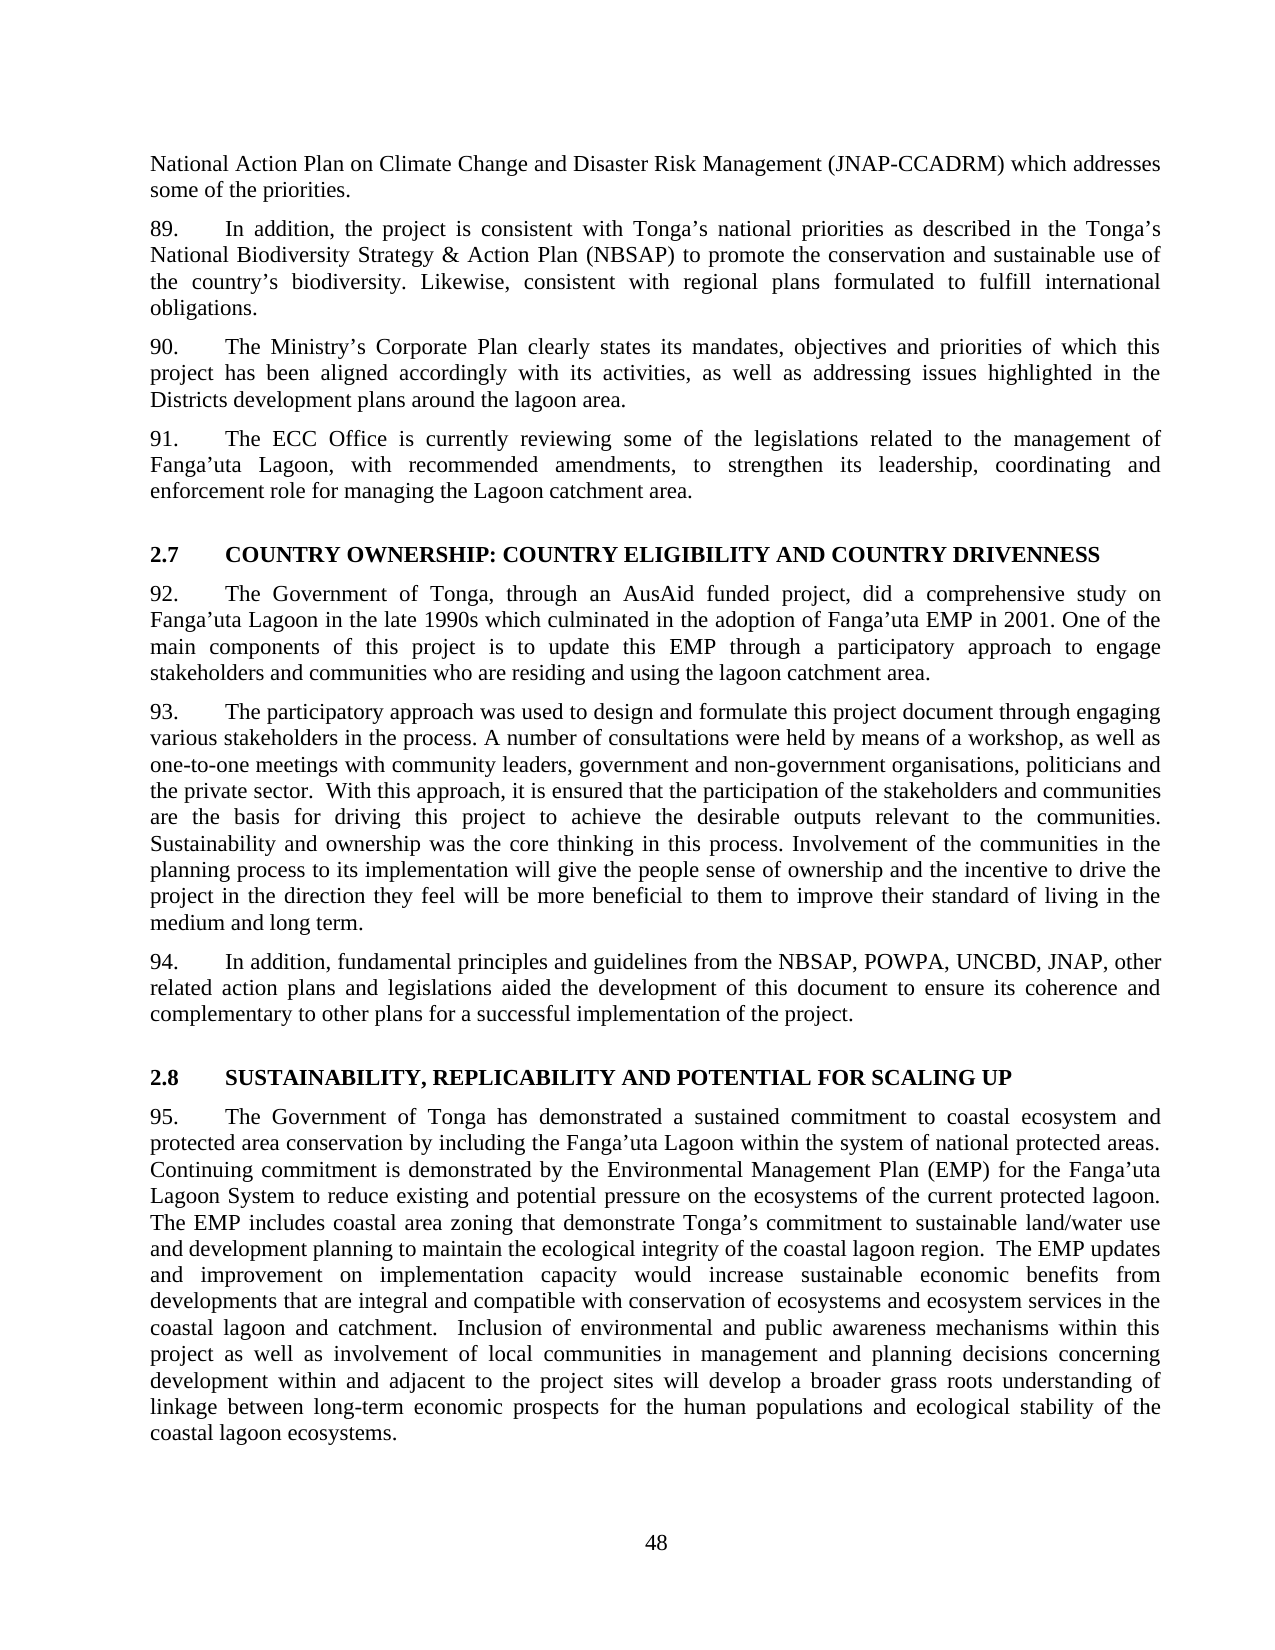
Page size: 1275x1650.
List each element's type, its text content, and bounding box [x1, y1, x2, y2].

text 89. In addition, the project is consistent with Tonga’s national priorities as described in the Tonga’s National Biodiversity Strategy & Action Plan (NBSAP) to promote the conservation and sustainable use of the country’s biodiversity. Likewise, consistent with regional plans formulated to fulfill international obligations. [150, 215, 1162, 321]
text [150, 150, 1162, 203]
text 91. The ECC Office is currently reviewing some of the legislations related to the management of Fanga’uta Lagoon, with recommended amendments, to strengthen its leadership, coordinating and enforcement role for managing the Lagoon catchment area. [150, 425, 1162, 504]
text 95. The Government of Tonga has demonstrated a sustained commitment to coastal ecosystem and protected area conservation by including the Fanga’uta Lagoon within the system of national protected areas. Continuing commitment is demonstrated by the Environmental Management Plan (EMP) for the Fanga’uta Lagoon System to reduce existing and potential pressure on the ecosystems of the current protected lagoon. The EMP includes coastal area zoning that demonstrate Tonga’s commitment to sustainable land/water use and development planning to maintain the ecological integrity of the coastal lagoon region. The EMP updates and improvement on implementation capacity would increase sustainable economic benefits from developments that are integral and compatible with conservation of ecosystems and ecosystem services in the coastal lagoon and catchment. Inclusion of environmental and public awareness mechanisms within this project as well as involvement of local communities in management and planning decisions concerning development within and adjacent to the project sites will develop a broader grass roots understanding of linkage between long-term economic prospects for the human populations and ecological stability of the coastal lagoon ecosystems. [150, 1103, 1162, 1446]
text 90. The Ministry’s Corporate Plan clearly states its mandates, objectives and priorities of which this project has been aligned accordingly with its activities, as well as addressing issues highlighted in the Districts development plans around the lagoon area. [150, 333, 1162, 412]
text 92. The Government of Tonga, through an AusAid funded project, did a comprehensive study on Fanga’uta Lagoon in the late 1990s which culminated in the adoption of Fanga’uta EMP in 2001. One of the main components of this project is to update this EMP through a participatory approach to engage stakeholders and communities who are residing and using the lagoon catchment area. [150, 580, 1162, 686]
text 2.7 COUNTRY OWNERSHIP: COUNTRY ELIGIBILITY AND COUNTRY DRIVENNESS [150, 541, 1162, 568]
text 93. The participatory approach was used to design and formulate this project document through engaging various stakeholders in the process. A number of consultations were held by means of a workshop, as well as one-to-one meetings with community leaders, government and non-government organisations, politicians and the private sector. With this approach, it is ensured that the participation of the stakeholders and communities are the basis for driving this project to achieve the desirable outputs relevant to the communities. Sustainability and ownership was the core thinking in this process. Involvement of the communities in the planning process to its implementation will give the people sense of ownership and the incentive to drive the project in the direction they feel will be more beneficial to them to improve their standard of living in the medium and long term. [150, 698, 1162, 935]
text 94. In addition, fundamental principles and guidelines from the NBSAP, POWPA, UNCBD, JNAP, other related action plans and legislations aided the development of this document to ensure its coherence and complementary to other plans for a successful implementation of the project. [150, 948, 1162, 1027]
text 2.8 SUSTAINABILITY, REPLICABILITY AND POTENTIAL FOR SCALING UP [150, 1064, 1162, 1091]
